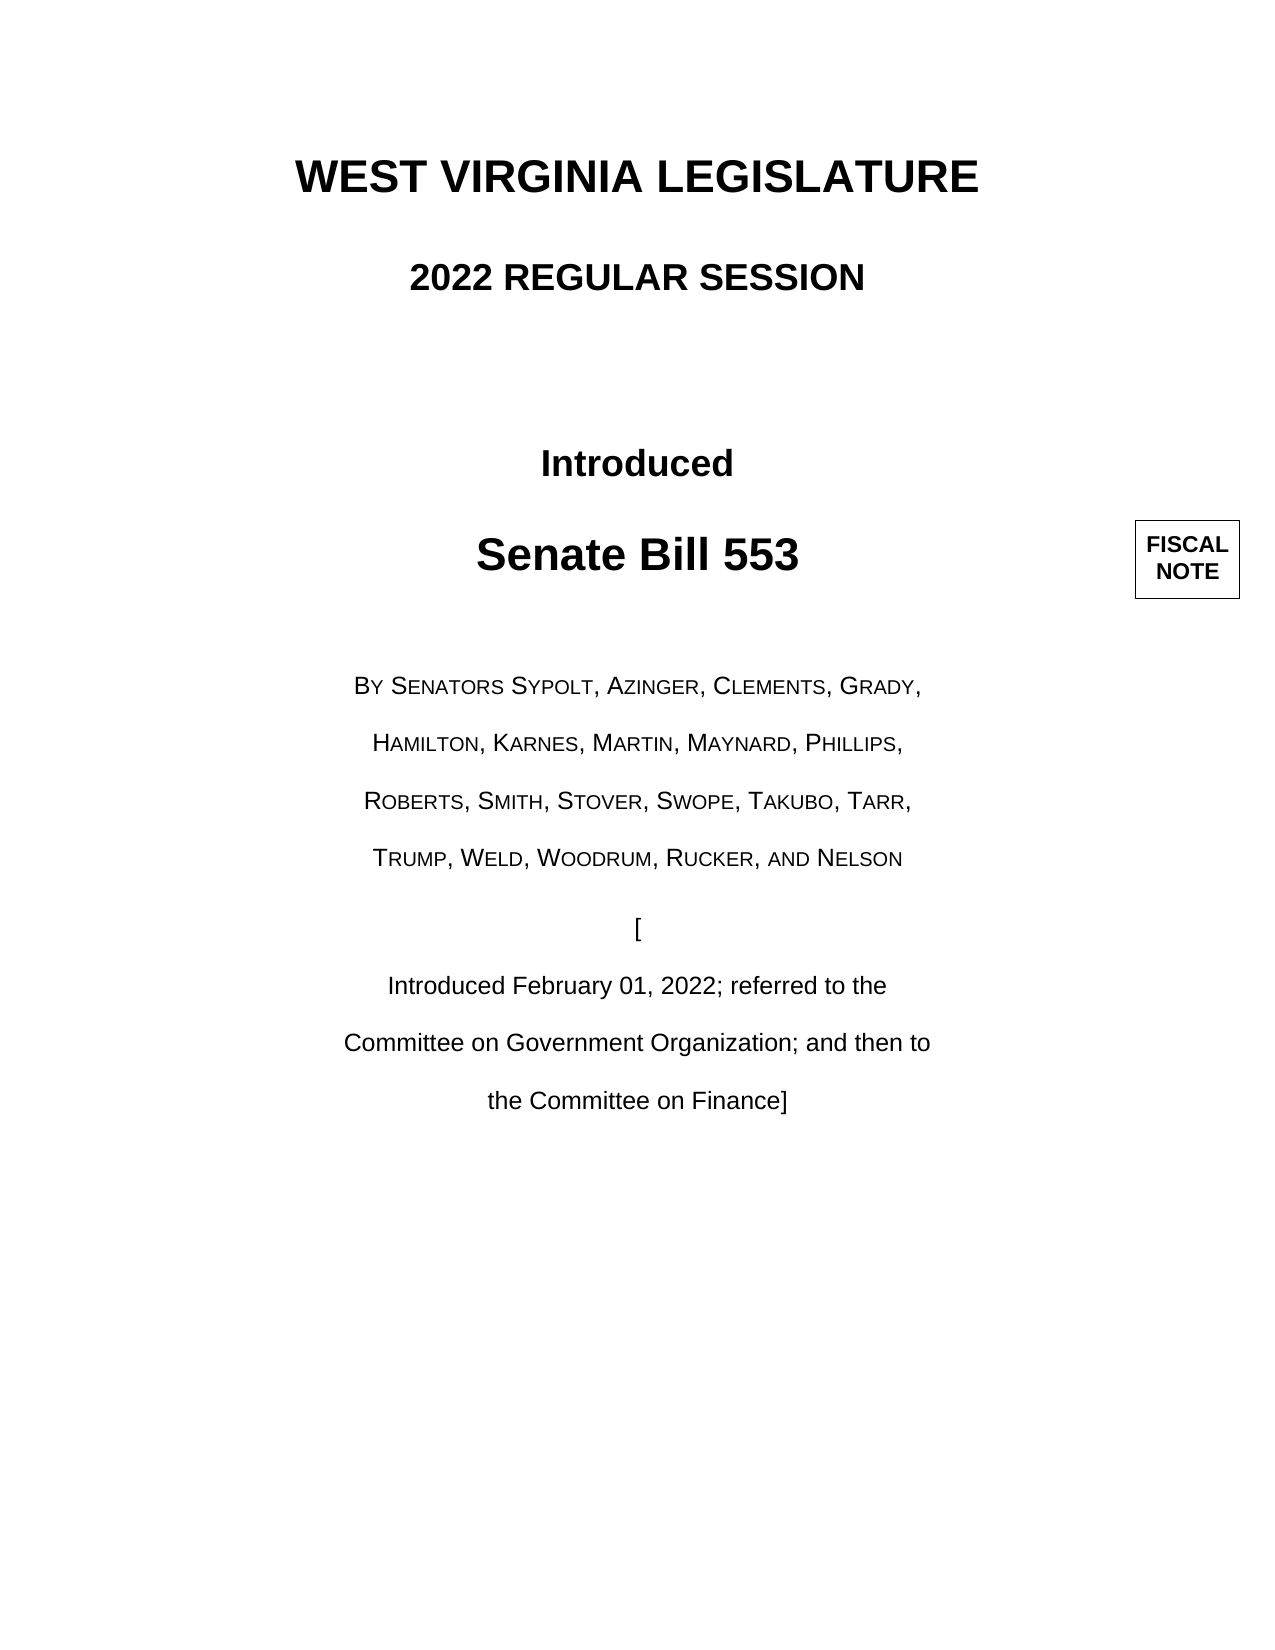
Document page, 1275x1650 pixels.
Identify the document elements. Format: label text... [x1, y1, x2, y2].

text Bill [150, 528, 1125, 581]
text By [337, 671, 937, 872]
title 2022 REGULAR SESSION [150, 255, 1125, 298]
text [] [337, 913, 937, 1114]
title WEST VIRGINIA LEGISLATURE [150, 150, 1125, 203]
